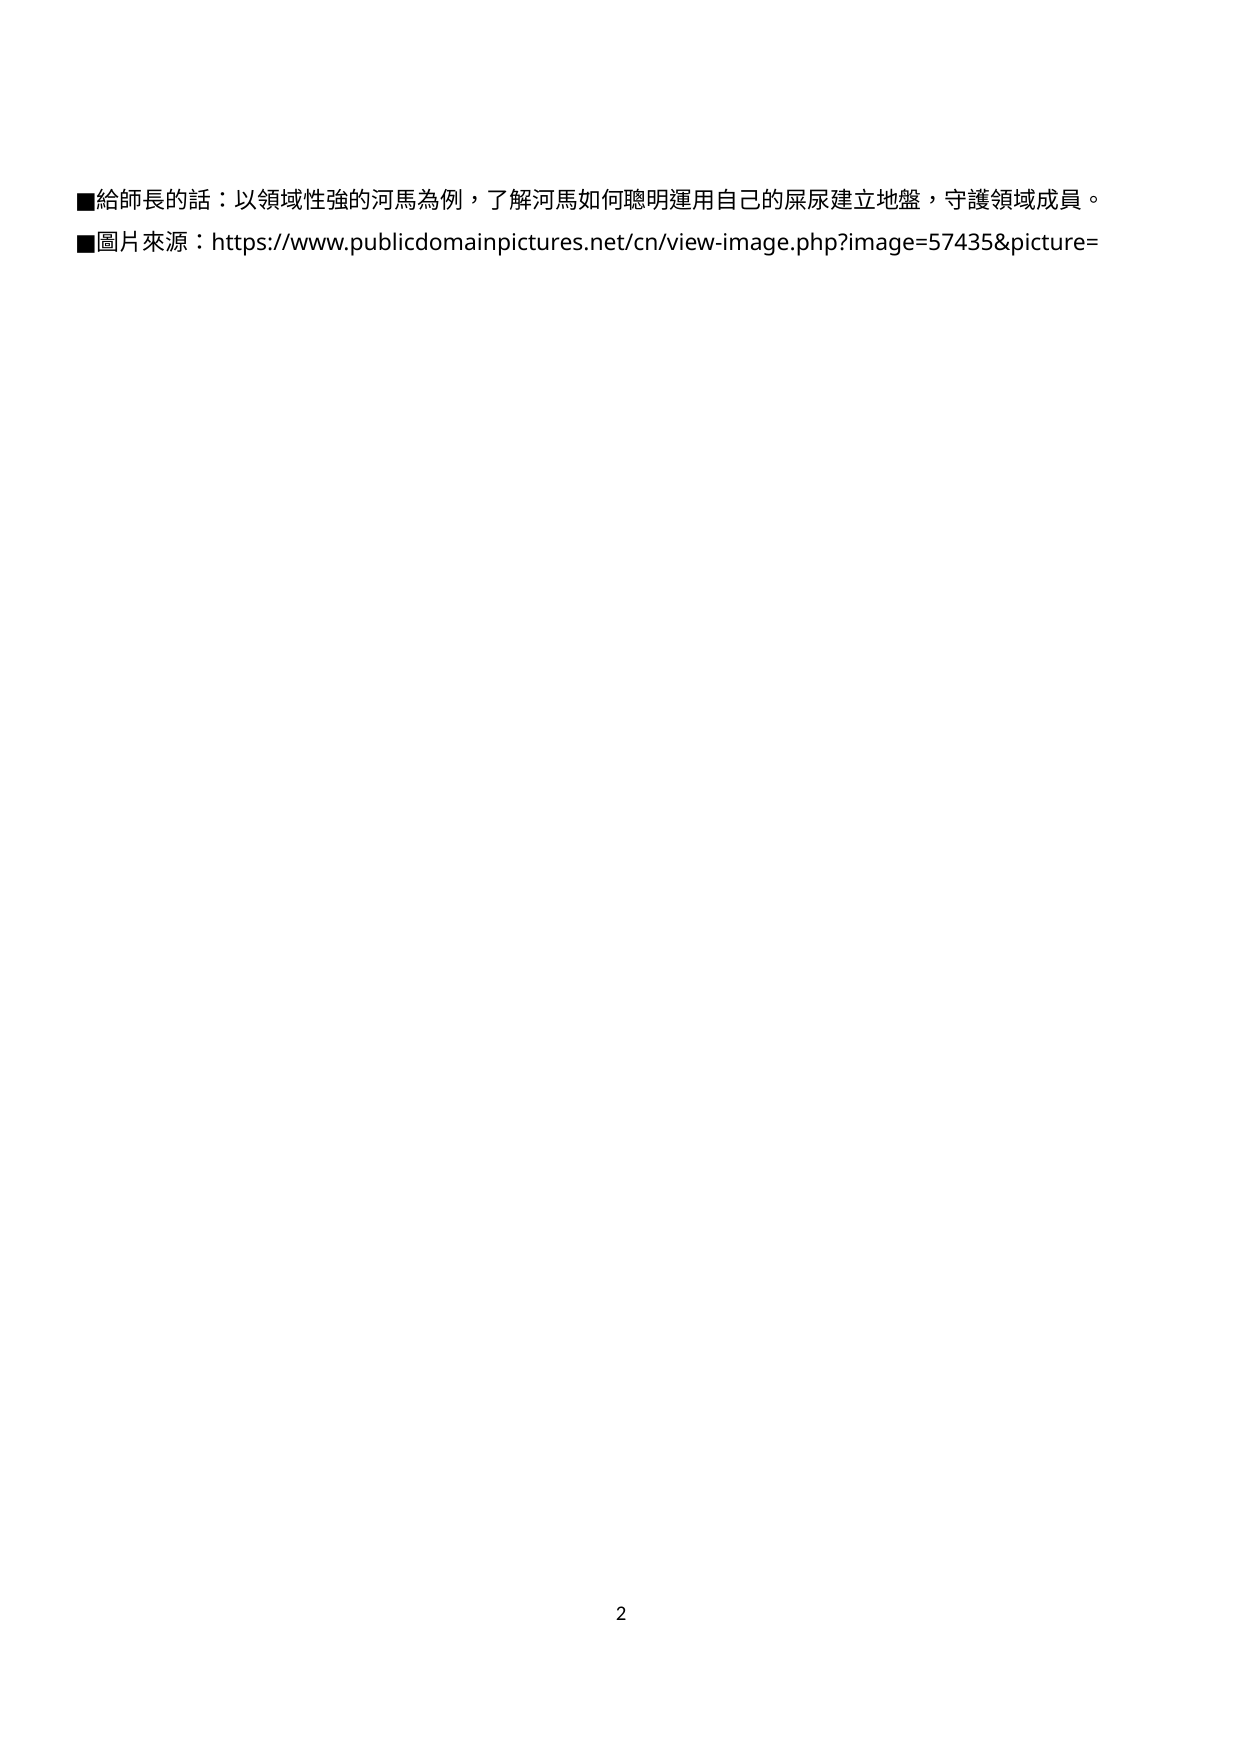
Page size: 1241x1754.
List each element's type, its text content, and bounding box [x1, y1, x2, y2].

text ■圖片來源：https://www.publicdomainpictures.net/cn/view-image.php?image=57435&picture= [75, 224, 1167, 257]
text ■給師長的話：以領域性強的河馬為例，了解河馬如何聰明運用自己的屎尿建立地盤，守護領域成員。 [75, 182, 1167, 216]
